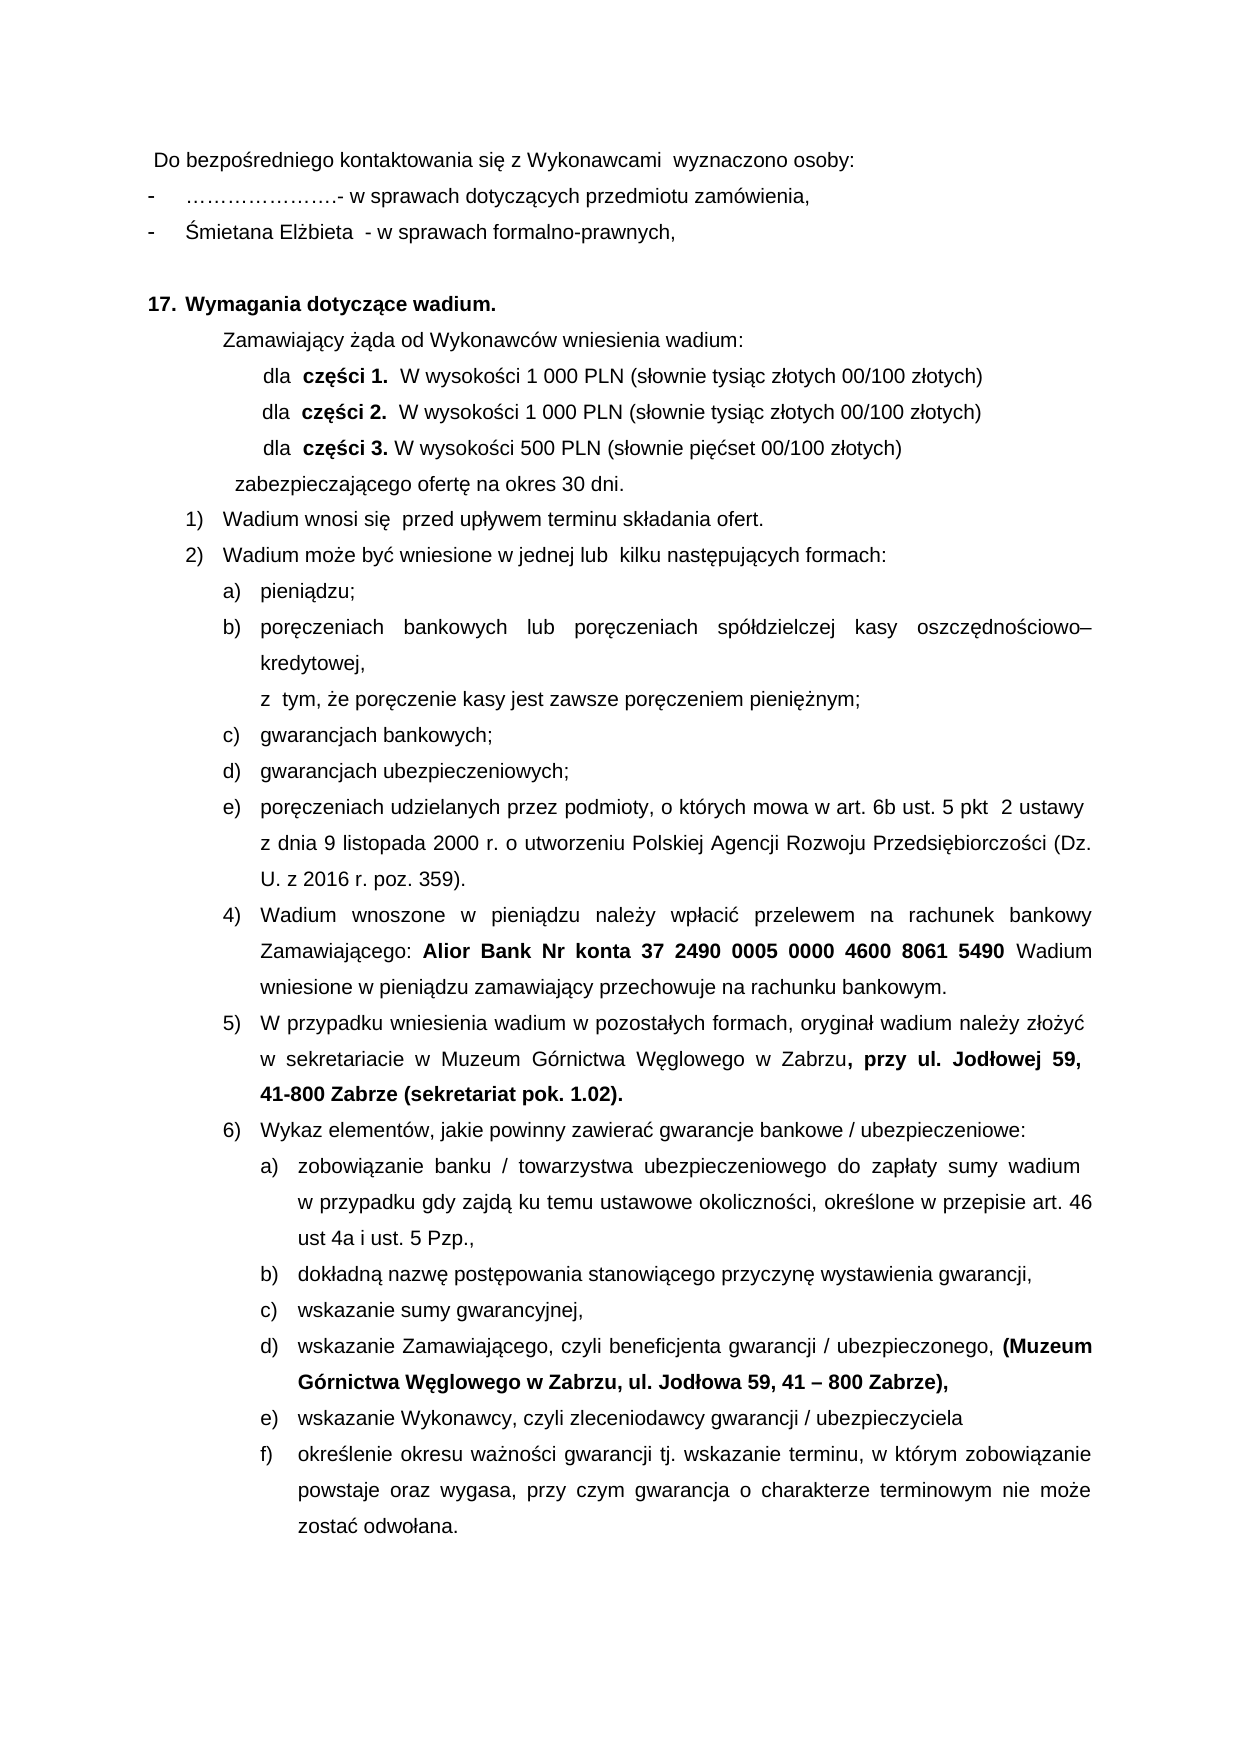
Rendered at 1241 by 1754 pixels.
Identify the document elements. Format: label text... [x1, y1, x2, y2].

list określenie okresu ważności gwarancji tj. wskazanie terminu, w którym zobowiązanie powstaje oraz wygasa, przy czym gwarancja o charakterze terminowym nie może zostać odwołana. [260, 1442, 1092, 1537]
text Zamawiający żąda od Wykonawców wniesienia wadium: [223, 328, 1092, 352]
list Śmietana Elżbieta - w sprawach formalno-prawnych, [148, 220, 1092, 244]
list gwarancjach bankowych; [223, 723, 1092, 747]
list Wadium wnosi się przed upływem terminu składania ofert. [185, 507, 1092, 531]
text dla części 3. W wysokości 500 PLN (słownie pięćset 00/100 złotych) [148, 435, 1092, 459]
list ………………….- w sprawach dotyczących przedmiotu zamówienia, [148, 184, 1092, 208]
list gwarancjach ubezpieczeniowych; [223, 759, 1092, 783]
list pieniądzu; [223, 579, 1092, 603]
list poręczeniach bankowych lub poręczeniach spółdzielczej kasy oszczędnościowo–kredytowej, z tym, że poręczenie kasy jest zawsze poręczeniem pieniężnym; [223, 615, 1092, 711]
text Do bezpośredniego kontaktowania się z Wykonawcami wyznaczono osoby: [148, 148, 1092, 172]
list W przypadku wniesienia wadium w pozostałych formach, oryginał wadium należy złożyć w sekretariacie w Muzeum Górnictwa Węglowego w Zabrzu, przy ul. Jodłowej 59, 41-800 Zabrze (sekretariat pok. 1.02). [223, 1010, 1092, 1106]
list Wadium wnoszone w pieniądzu należy wpłacić przelewem na rachunek bankowy Zamawiającego: Alior Bank Nr konta 37 2490 0005 0000 4600 8061 5490 Wadium wniesione w pieniądzu zamawiający przechowuje na rachunku bankowym. [223, 903, 1092, 998]
list Wadium może być wniesione w jednej lub kilku następujących formach: [185, 543, 1092, 567]
list wskazanie Zamawiającego, czyli beneficjenta gwarancji / ubezpieczonego, (Muzeum Górnictwa Węglowego w Zabrzu, ul. Jodłowa 59, 41 – 800 Zabrze), [260, 1334, 1092, 1394]
list wskazanie Wykonawcy, czyli zleceniodawcy gwarancji / ubezpieczyciela [260, 1406, 1092, 1430]
list wskazanie sumy gwarancyjnej, [260, 1298, 1092, 1322]
list poręczeniach udzielanych przez podmioty, o których mowa w art. 6b ust. 5 pkt 2 ustawy z dnia 9 listopada 2000 r. o utworzeniu Polskiej Agencji Rozwoju Przedsiębiorczości (Dz. U. z 2016 r. poz. 359). [223, 795, 1092, 891]
text dla części 1. W wysokości 1 000 PLN (słownie tysiąc złotych 00/100 złotych) [148, 363, 1092, 387]
list zobowiązanie banku / towarzystwa ubezpieczeniowego do zapłaty sumy wadium w przypadku gdy zajdą ku temu ustawowe okoliczności, określone w przepisie art. 46 ust 4a i ust. 5 Pzp., [260, 1154, 1092, 1250]
text dla części 2. W wysokości 1 000 PLN (słownie tysiąc złotych 00/100 złotych) [148, 399, 1092, 423]
list Wymagania dotyczące wadium. [148, 292, 1092, 316]
list Wykaz elementów, jakie powinny zawierać gwarancje bankowe / ubezpieczeniowe: [223, 1118, 1092, 1142]
list dokładną nazwę postępowania stanowiącego przyczynę wystawienia gwarancji, [260, 1262, 1092, 1286]
text zabezpieczającego ofertę na okres 30 dni. [148, 471, 1092, 495]
